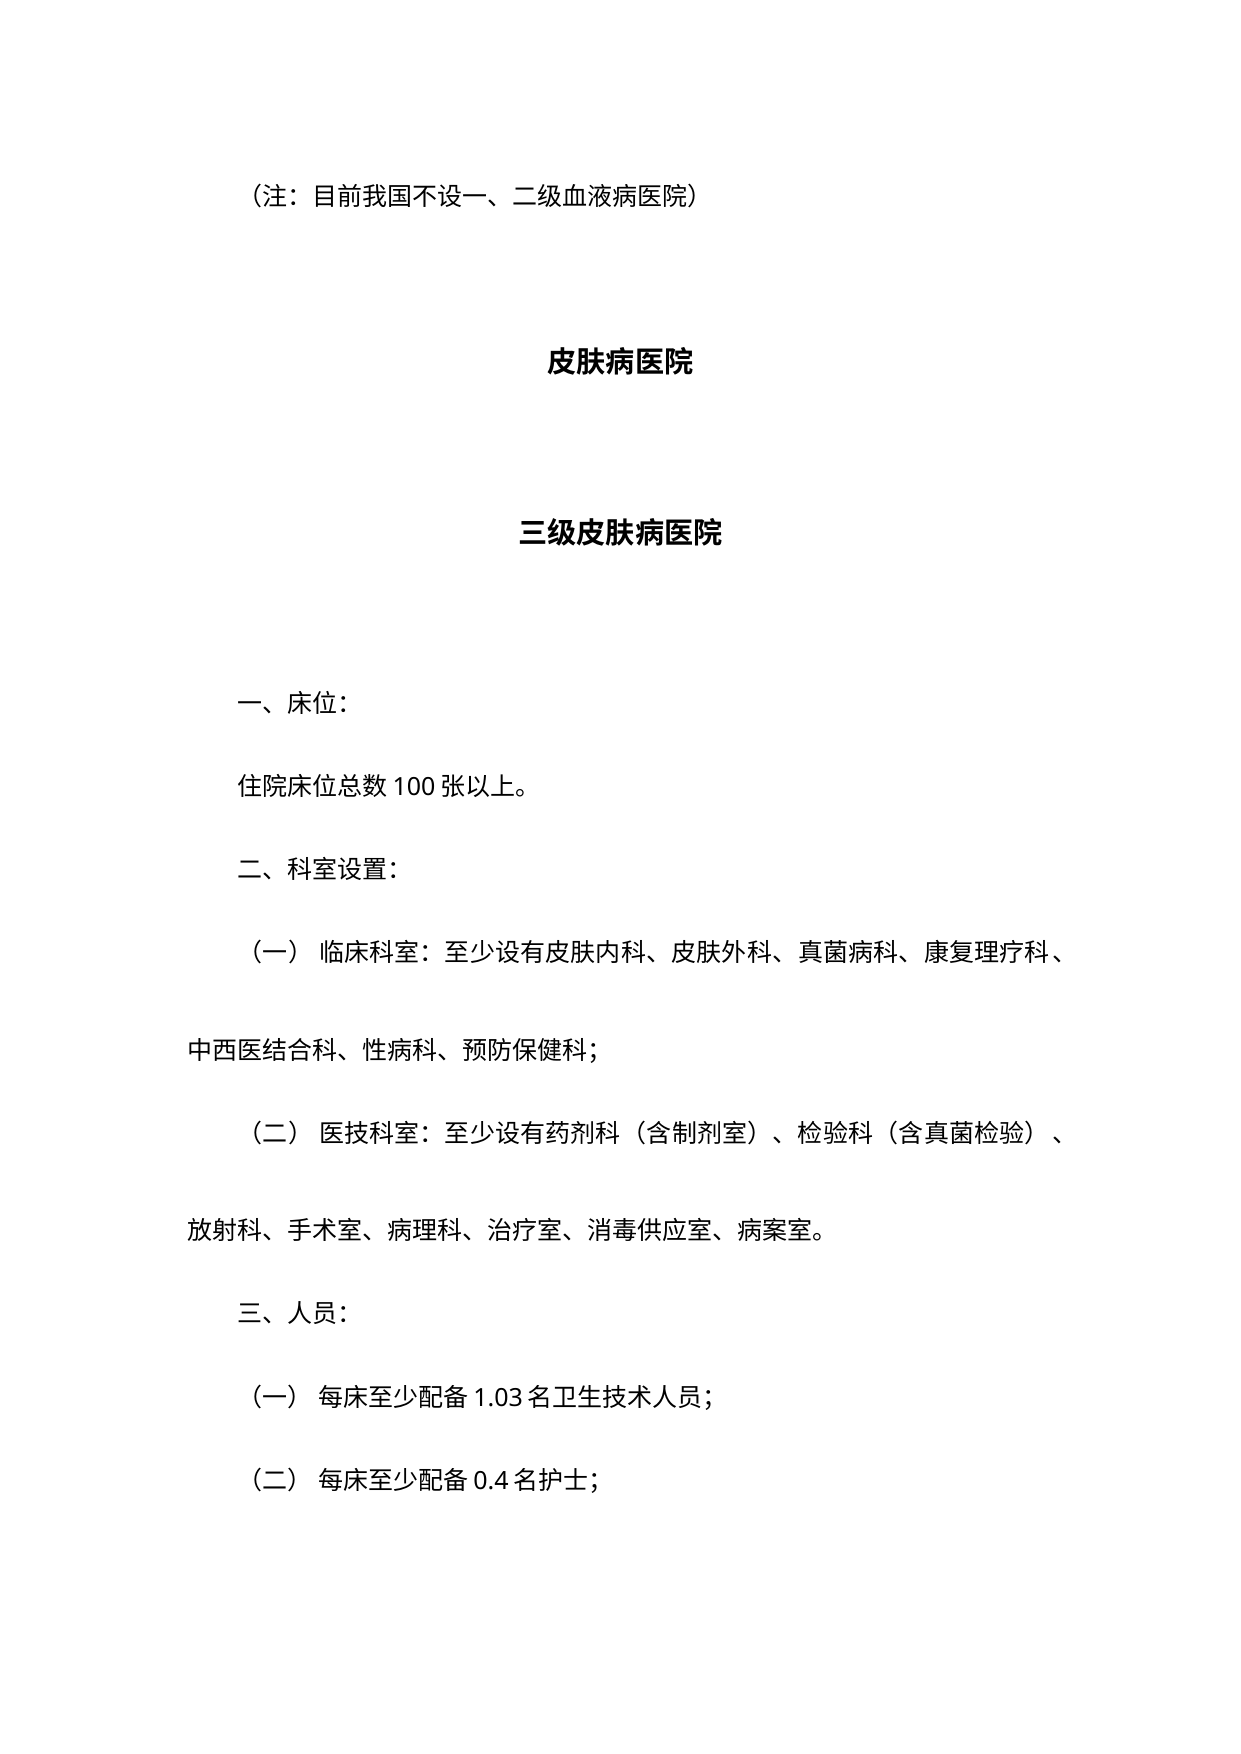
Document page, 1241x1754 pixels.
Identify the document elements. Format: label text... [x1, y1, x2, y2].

text 一、床位： [187, 669, 1053, 734]
text 皮肤病医院 [187, 327, 1053, 392]
text （一） 临床科室：至少设有皮肤内科、皮肤外科、真菌病科、康复理疗科、中西医结合科、性病科、预防保健科； [187, 918, 1053, 1081]
text （一） 每床至少配备1.03名卫生技术人员； [187, 1363, 1053, 1428]
text （二） 医技科室：至少设有药剂科（含制剂室）、检验科（含真菌检验）、放射科、手术室、病理科、治疗室、消毒供应室、病案室。 [187, 1099, 1053, 1261]
text 住院床位总数100张以上。 [187, 752, 1053, 817]
text 三级皮肤病医院 [187, 498, 1053, 563]
text （二） 每床至少配备0.4名护士； [187, 1446, 1053, 1511]
text （注：目前我国不设一、二级血液病医院） [187, 162, 1053, 227]
text 三、人员： [187, 1279, 1053, 1344]
text 二、科室设置： [187, 835, 1053, 900]
